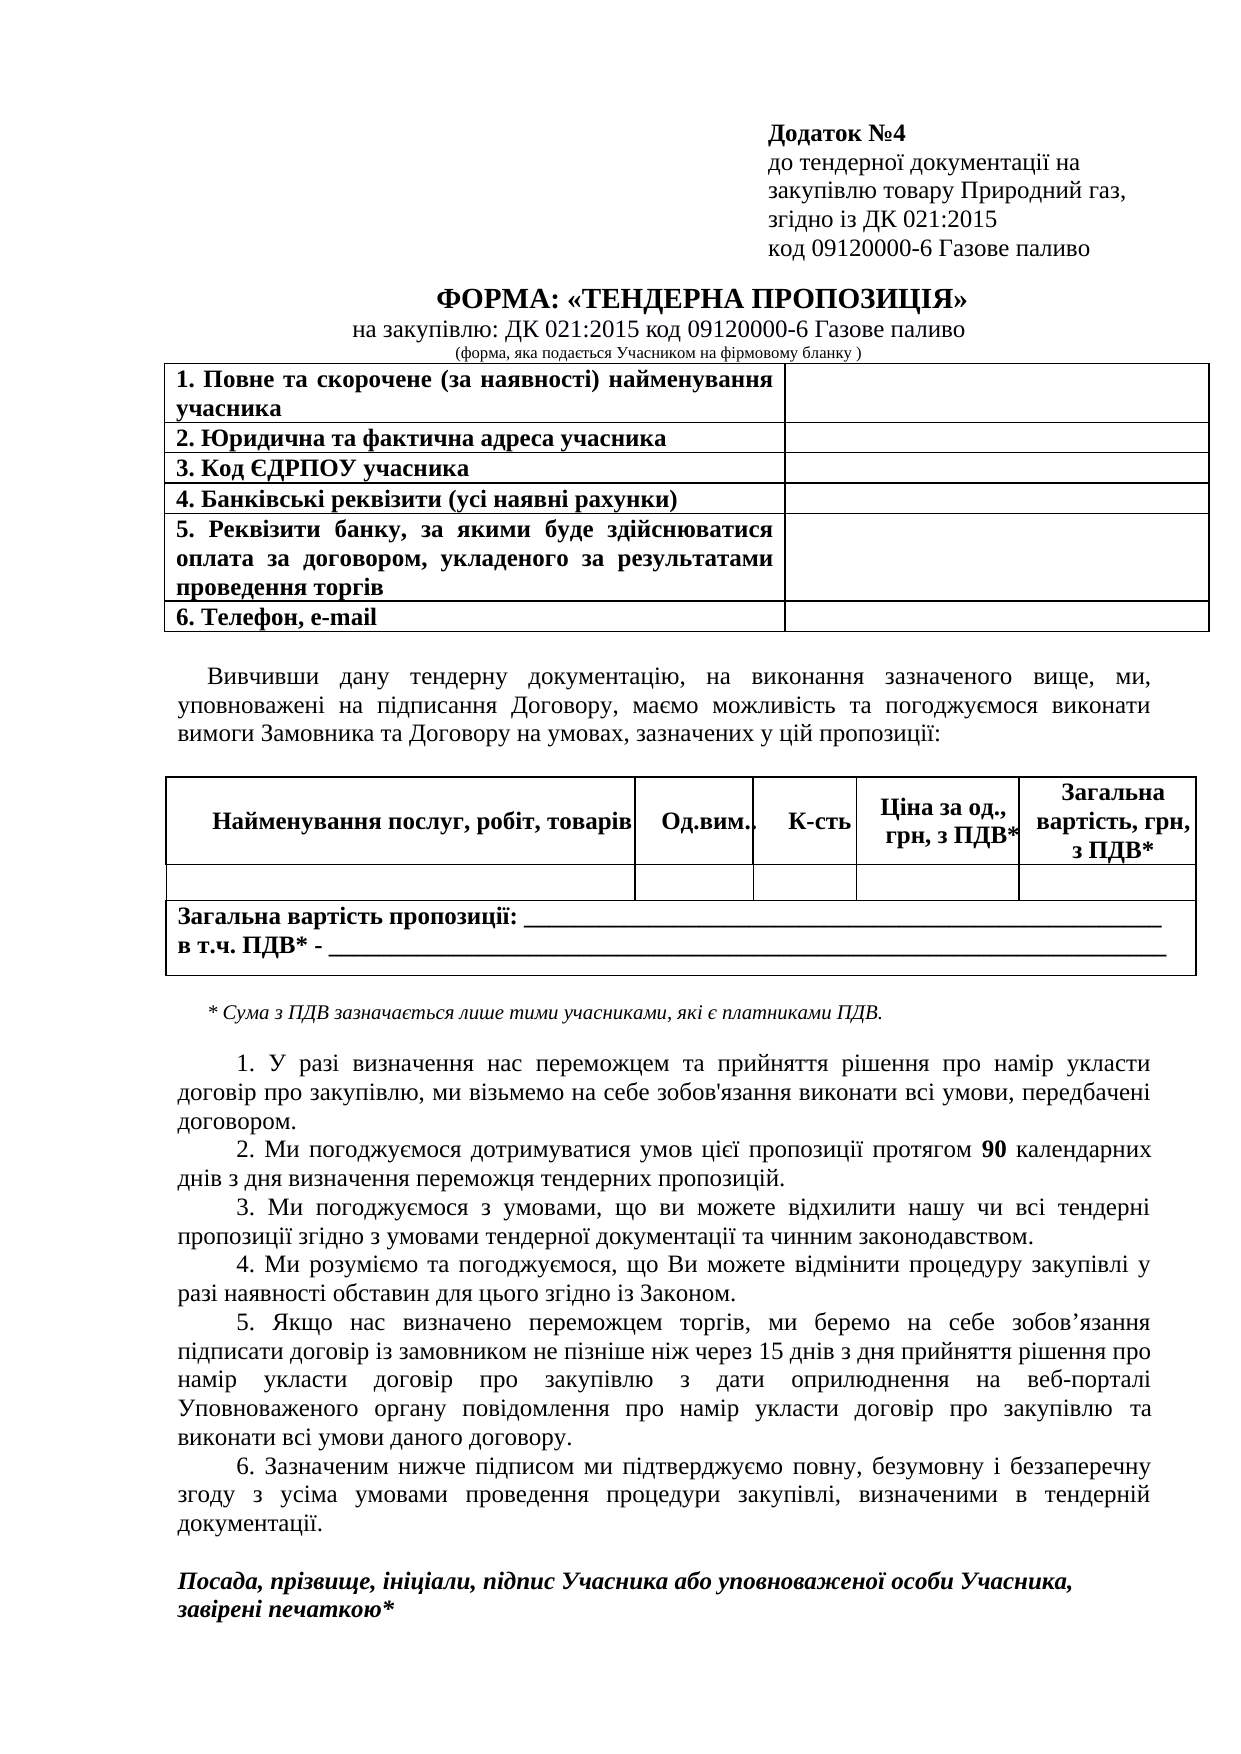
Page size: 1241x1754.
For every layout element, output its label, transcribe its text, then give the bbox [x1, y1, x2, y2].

table_cell Загальна вартість пропозиції: ___________________________________________________ в т.ч. ПДВ* - ___________________________________________________________________ [167, 901, 1195, 974]
text ФОРМА: «ТЕНДЕРНА ПРОПОЗИЦІЯ» [177, 281, 1152, 314]
table_cell [167, 865, 634, 900]
text 4. Ми розуміємо та погоджуємося, що Ви можете відмінити процедуру закупівлі у разі наявності обставин для цього згідно із Законом. [177, 1249, 1152, 1307]
text (форма, яка подається Учасником на фірмовому бланку ) [177, 343, 1140, 362]
table_cell [754, 865, 856, 900]
table_cell [786, 453, 1208, 482]
table_cell [636, 865, 753, 900]
text 1. У разі визначення нас переможцем та прийняття рішення про намір укласти договір про закупівлю, ми візьмемо на себе зобов'язання виконати всі умови, передбачені договором. [177, 1048, 1152, 1134]
text на закупівлю: ДК 021:2015 код 09120000-6 Газове паливо [177, 314, 1140, 343]
table_cell [786, 602, 1208, 631]
text Посада, прізвище, ініціали, підпис Учасника або уповноваженої особи Учасника, завірені печаткою* [177, 1566, 1152, 1623]
table_header [786, 364, 1208, 422]
table_cell 4. Банківські реквізити (усі наявні рахунки) [165, 484, 784, 512]
table_header К-сть [754, 778, 856, 864]
text 6. Зазначеним нижче підписом ми підтверджуємо повну, безумовну і беззаперечну згоду з усіма умовами проведення процедури закупівлі, визначеними в тендерній документації. [177, 1451, 1152, 1537]
table_cell 6. Телефон, е-mail [165, 602, 784, 631]
table_cell [786, 423, 1208, 452]
text Вивчивши дану тендерну документацію, на виконання зазначеного вище, ми, уповноважені на підписання Договору, маємо можливість та погоджуємося виконати вимоги Замовника та Договору на умовах, зазначених у цій пропозиції: [177, 661, 1152, 747]
text до тендерної документації на закупівлю товару Природний газ, згідно із ДК 021:2015 код 09120000-6 Газове паливо [768, 147, 1152, 262]
table_header Загальна вартість, грн, з ПДВ* [1020, 778, 1195, 864]
table_header 1. Повне та скорочене (за наявності) найменування учасника [165, 364, 784, 422]
table_header Найменування послуг, робіт, товарів [167, 778, 634, 864]
table_cell 3. Код ЄДРПОУ учасника [165, 453, 784, 482]
table_header Ціна за од., грн, з ПДВ* [857, 778, 1018, 864]
table_cell [786, 484, 1208, 512]
table_cell [1020, 865, 1195, 900]
text 2. Ми погоджуємося дотримуватися умов цієї пропозиції протягом 90 календарних днів з дня визначення переможця тендерних пропозицій. [177, 1134, 1152, 1192]
table_cell 5. Реквізити банку, за якими буде здійснюватися оплата за договором, укладеного за результатами проведення торгів [165, 514, 784, 600]
text Додаток №4 [177, 118, 1152, 147]
text 5. Якщо нас визначено переможцем торгів, ми беремо на себе зобов’язання підписати договір із замовником не пізніше ніж через 15 днів з дня прийняття рішення про намір укласти договір про закупівлю з дати оприлюднення на веб-порталі Уповноваженого органу повідомлення про намір укласти договір про закупівлю та виконати всі умови даного договору. [177, 1307, 1152, 1451]
text * Cума з ПДВ зазначається лише тими учасниками, які є платниками ПДВ. [177, 1000, 1152, 1024]
text 3. Ми погоджуємося з умовами, що ви можете відхилити нашу чи всі тендерні пропозиції згідно з умовами тендерної документації та чинним законодавством. [177, 1192, 1152, 1249]
table_cell [857, 865, 1018, 900]
table_cell [786, 514, 1208, 600]
table_header Од.вим.. [636, 778, 752, 864]
table_cell 2. Юридична та фактична адреса учасника [165, 423, 784, 452]
